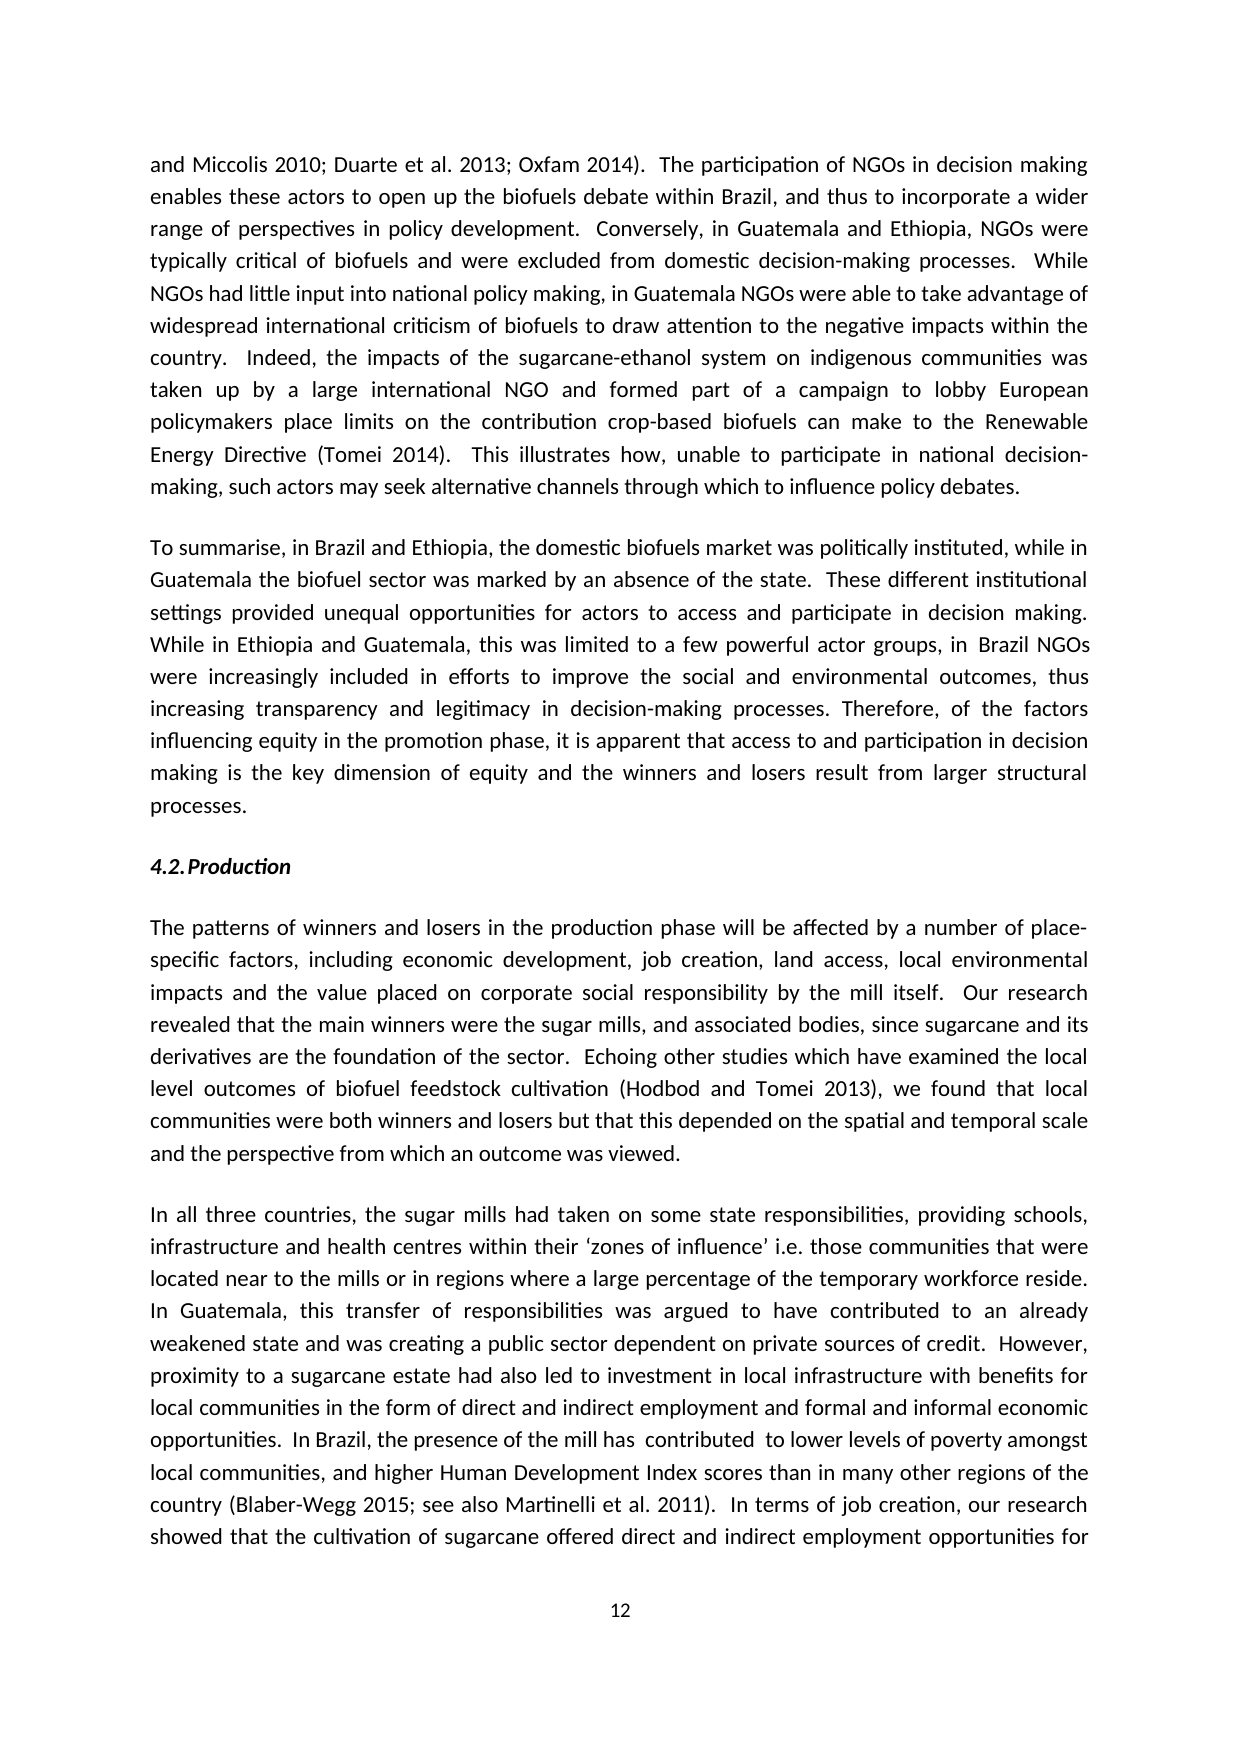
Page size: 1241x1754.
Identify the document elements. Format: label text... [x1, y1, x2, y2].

text To summarise, in Brazil and Ethiopia, the domestic biofuels market was politically instituted, while in Guatemala the biofuel sector was marked by an absence of the state. These different institutional settings provided unequal opportunities for actors to access and participate in decision making. While in Ethiopia and Guatemala, this was limited to a few powerful actor groups, in Brazil NGOs were increasingly included in efforts to improve the social and environmental outcomes, thus increasing transparency and legitimacy in decision-making processes. Therefore, of the factors influencing equity in the promotion phase, it is apparent that access to and participation in decision making is the key dimension of equity and the winners and losers result from larger structural processes. [150, 533, 1090, 819]
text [150, 1200, 1090, 1550]
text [150, 150, 1090, 500]
subtitle Production [150, 852, 1090, 880]
text The patterns of winners and losers in the production phase will be affected by a number of place-specific factors, including economic development, job creation, land access, local environmental impacts and the value placed on corporate social responsibility by the mill itself. Our research revealed that the main winners were the sugar mills, and associated bodies, since sugarcane and its derivatives are the foundation of the sector. Echoing other studies which have examined the local level outcomes of biofuel feedstock cultivation (Hodbod and Tomei 2013), we found that local communities were both winners and losers but that this depended on the spatial and temporal scale and the perspective from which an outcome was viewed. [150, 913, 1090, 1167]
